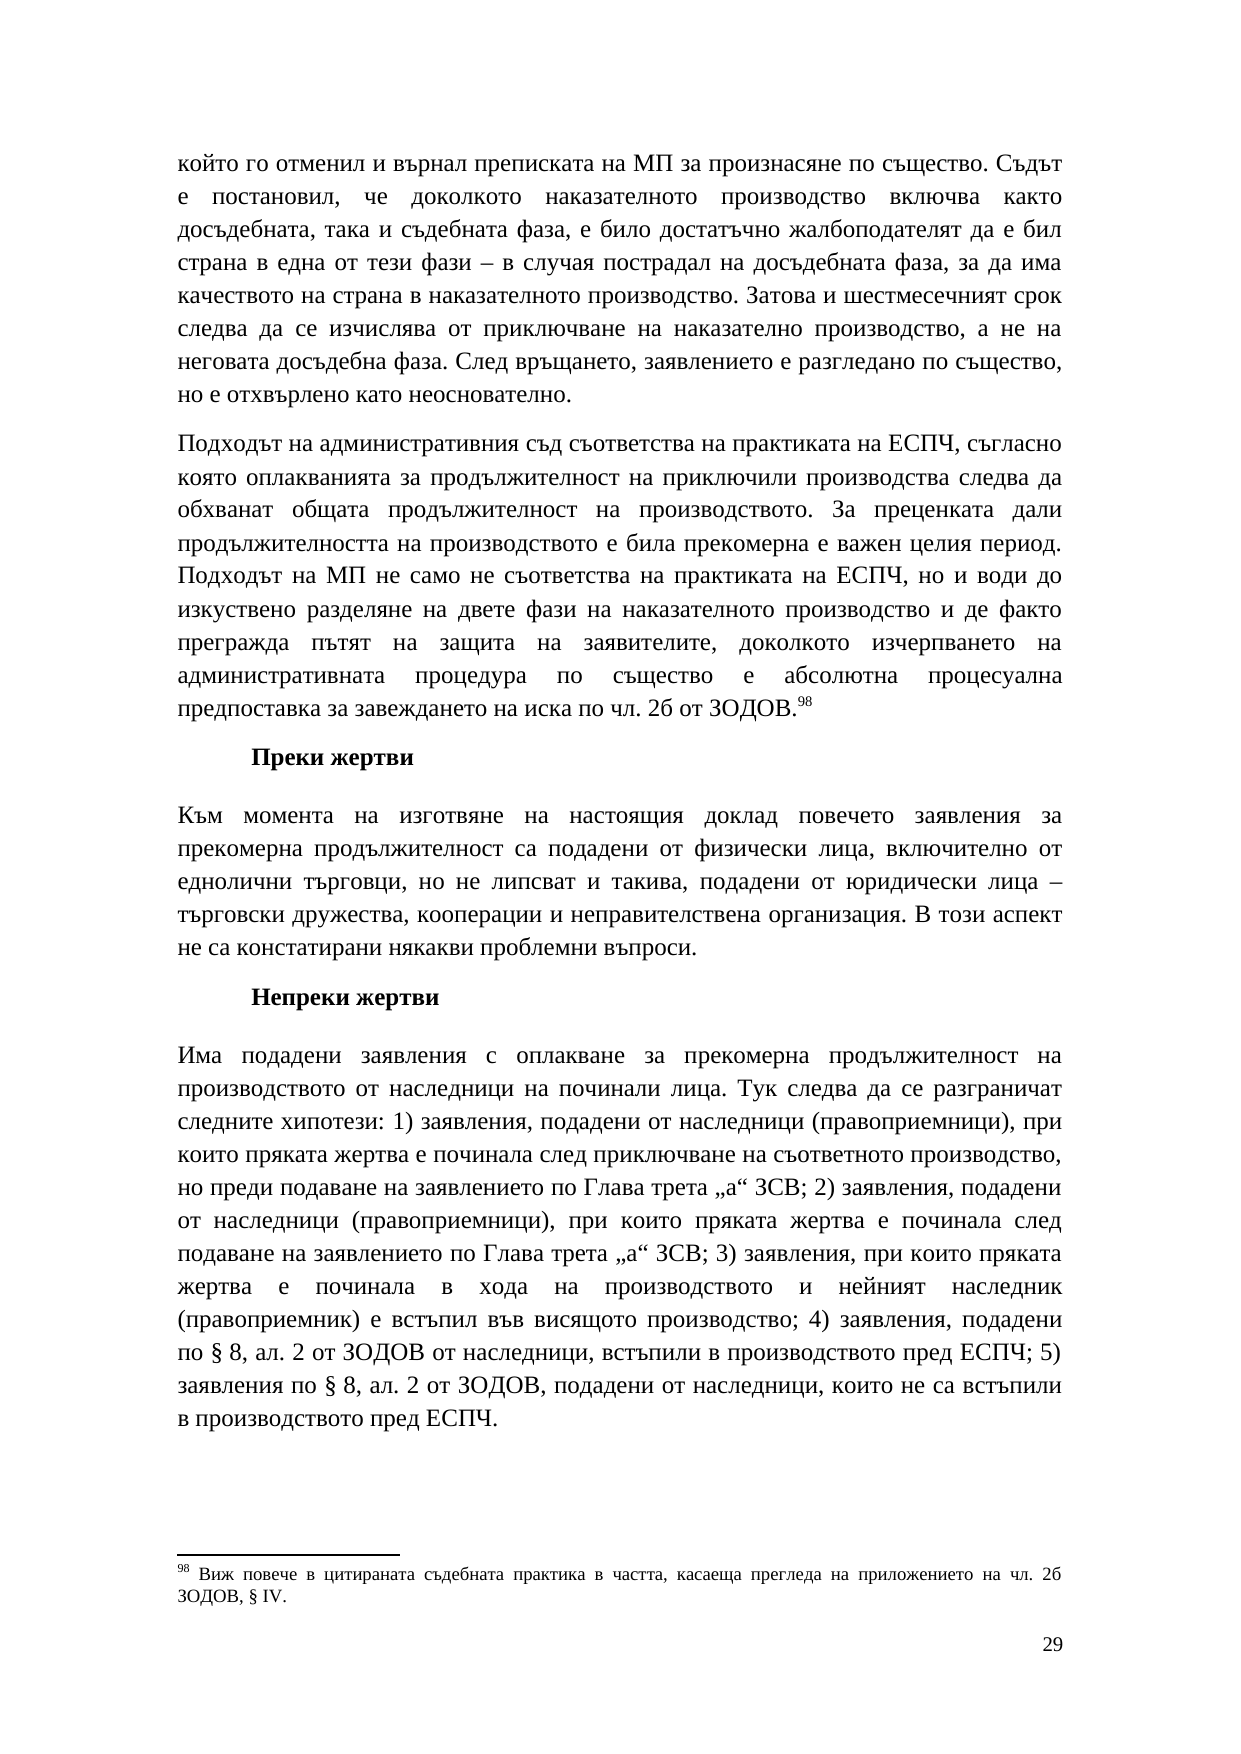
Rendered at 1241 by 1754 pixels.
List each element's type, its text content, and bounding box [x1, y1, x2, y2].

text Има подадени заявления с оплакване за прекомерна продължителност на производството от наследници на починали лица. Тук следва да се разграничат следните хипотези: 1) заявления, подадени от наследници (правоприемници), при които пряката жертва е починала след приключване на съответното производство, но преди подаване на заявлението по Глава трета „а“ ЗСВ; 2) заявления, подадени от наследници (правоприемници), при които пряката жертва е починала след подаване на заявлението по Глава трета „а“ ЗСВ; 3) заявления, при които пряката жертва е починала в хода на производството и нейният наследник (правоприемник) е встъпил във висящото производство; 4) заявления, подадени по § 8, ал. 2 от ЗОДОВ от наследници, встъпили в производството пред ЕСПЧ; 5) заявления по § 8, ал. 2 от ЗОДОВ, подадени от наследници, които не са встъпили в производството пред ЕСПЧ. [177, 1040, 1063, 1432]
text Към момента на изготвяне на настоящия доклад повечето заявления за прекомерна продължителност са подадени от физически лица, включително от еднолични търговци, но не липсват и такива, подадени от юридически лица – търговски дружества, кооперации и неправителствена организация. В този аспект не са констатирани някакви проблемни въпроси. [177, 800, 1063, 961]
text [177, 148, 1063, 408]
subtitle Преки жертви [177, 742, 1063, 771]
text Подходът на административния съд съответства на практиката на ЕСПЧ, съгласно която оплакванията за продължителност на приключили производства следва да обхванат общата продължителност на производството. За преценката дали продължителността на производството е била прекомерна е важен целия период. Подходът на МП не само не съответства на практиката на ЕСПЧ, но и води до изкуствено разделяне на двете фази на наказателното производство и де факто прегражда пътят на защита на заявителите, доколкото изчерпването на административната процедура по същество е абсолютна процесуална предпоставка за завеждането на иска по чл. 2б от ЗОДОВ. [177, 428, 1063, 721]
subtitle Непреки жертви [177, 982, 1063, 1011]
